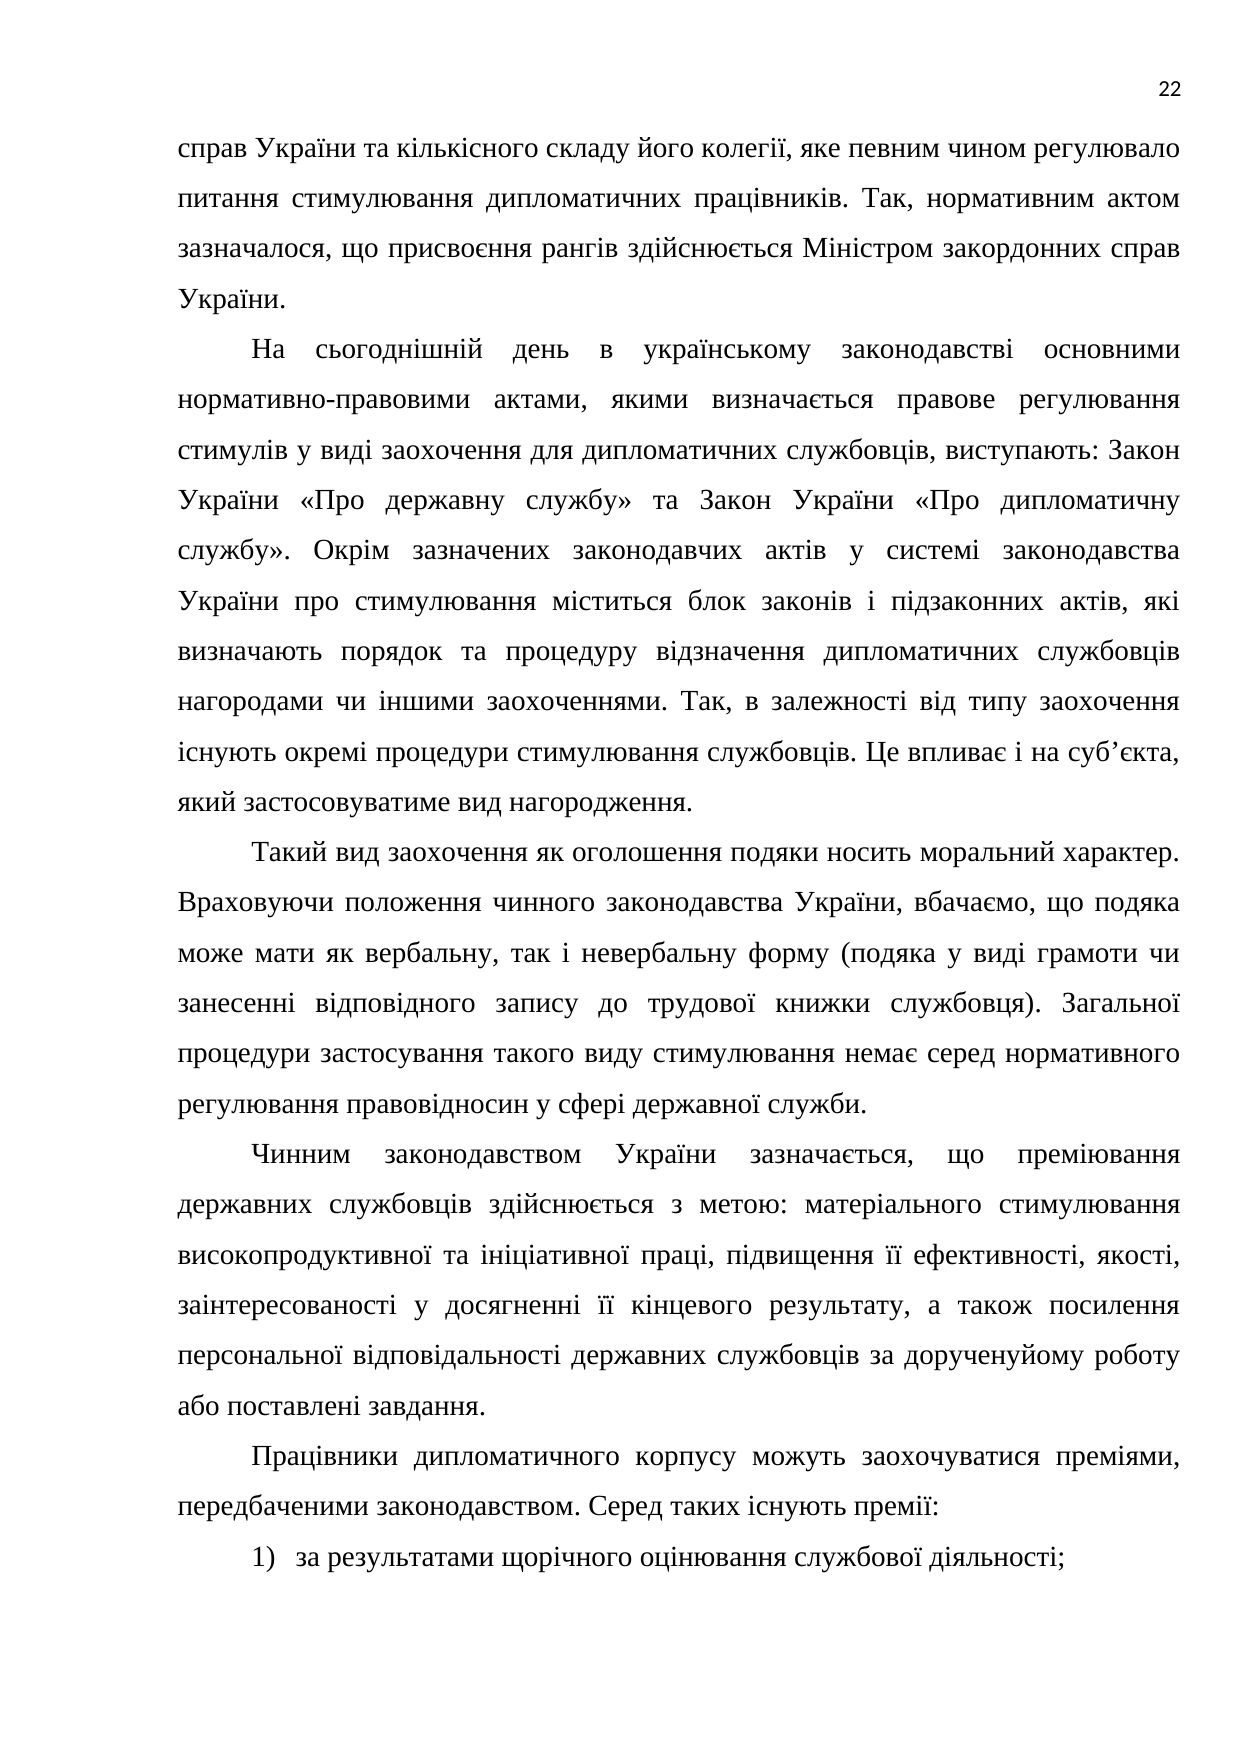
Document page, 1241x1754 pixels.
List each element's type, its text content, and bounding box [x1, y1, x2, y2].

text Працівники дипломатичного корпусу можуть заохочуватися преміями, передбаченими законодавством. Серед таких існують премії: [177, 1438, 1181, 1522]
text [177, 130, 1181, 314]
text Чинним законодавством України зазначається, що преміювання державних службовців здійснюється з метою: матеріального стимулювання високопродуктивної та ініціативної праці, підвищення її ефективності, якості, заінтересованості у досягненні її кінцевого результату, а також посилення персональної відповідальності державних службовців за дорученуйому роботу або поставлені завдання. [177, 1136, 1181, 1421]
text Такий вид заохочення як оголошення подяки носить моральний характер. Враховуючи положення чинного законодавства України, вбачаємо, що подяка може мати як вербальну, так і невербальну форму (подяка у виді грамоти чи занесенні відповідного запису до трудової книжки службовця). Загальної процедури застосування такого виду стимулювання немає серед нормативного регулювання правовідносин у сфері державної служби. [177, 834, 1181, 1119]
list за результатами щорічного оцінювання службової діяльності; [177, 1539, 1181, 1572]
text На сьогоднішній день в українському законодавстві основними нормативно-правовими актами, якими визначається правове регулювання стимулів у виді заохочення для дипломатичних службовців, виступають: Закон України «Про державну службу» та Закон України «Про дипломатичну службу». Окрім зазначених законодавчих актів у системі законодавства України про стимулювання міститься блок законів і підзаконних актів, які визначають порядок та процедуру відзначення дипломатичних службовців нагородами чи іншими заохоченнями. Так, в залежності від типу заохочення існують окремі процедури стимулювання службовців. Це впливає і на суб’єкта, який застосовуватиме вид нагородження. [177, 331, 1181, 817]
